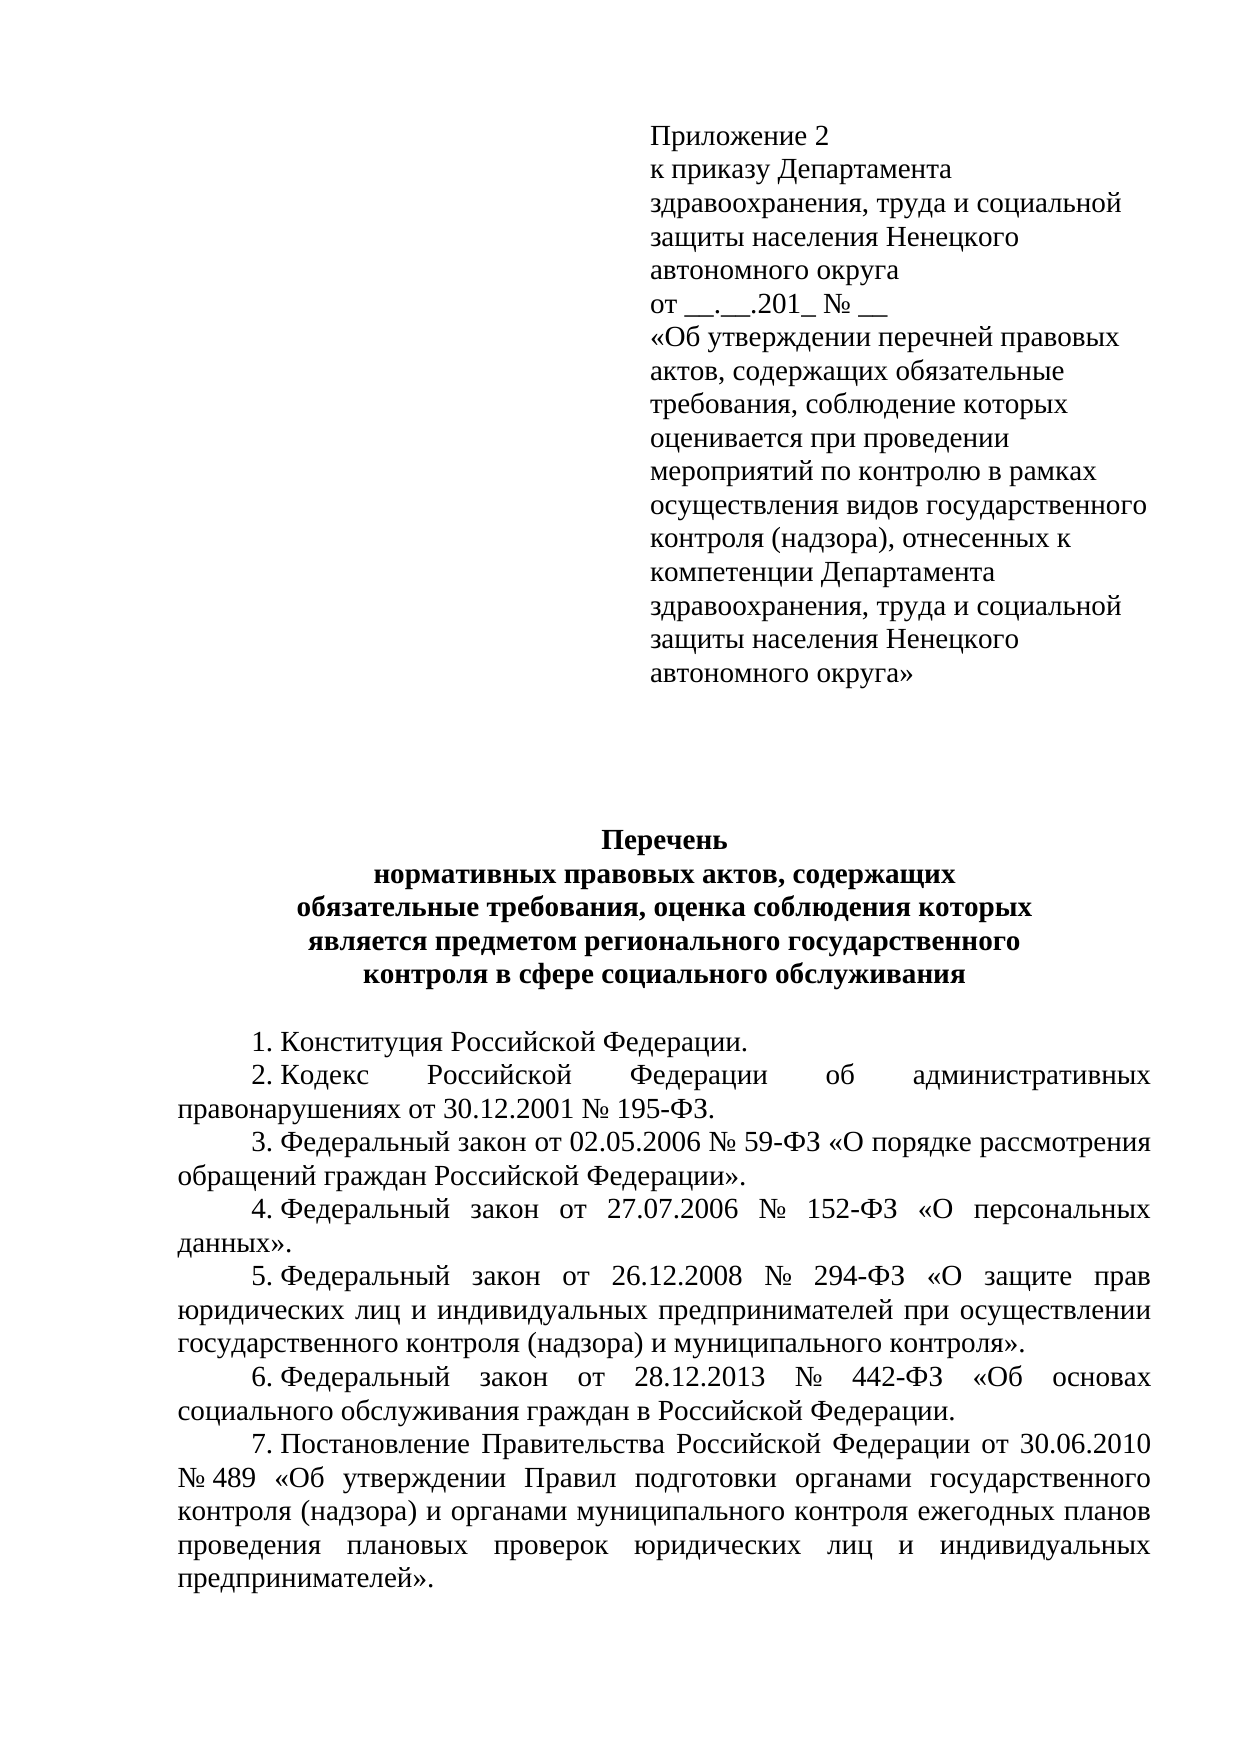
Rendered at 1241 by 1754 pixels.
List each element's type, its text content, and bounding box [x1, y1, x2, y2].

text Приложение 2 [650, 118, 1152, 152]
text «Об утверждении перечней правовых актов, содержащих обязательные требования, соблюдение которых оценивается при проведении мероприятий по контролю в рамках осуществления видов государственного контроля (надзора), отнесенных к компетенции Департамента здравоохранения, труда и социальной защиты населения Ненецкого автономного округа» [650, 319, 1152, 688]
text 1. Конституция Российской Федерации. [177, 1024, 1152, 1057]
text контроля в сфере социального обслуживания [177, 957, 1152, 990]
text 4. Федеральный закон от 27.07.2006 № 152-ФЗ «О персональных данных». [177, 1191, 1152, 1258]
text обязательные требования, оценка соблюдения которых [177, 889, 1152, 923]
text Перечень [177, 822, 1152, 856]
text 6. Федеральный закон от 28.12.2013 № 442-ФЗ «Об основах социального обслуживания граждан в Российской Федерации. [177, 1359, 1152, 1426]
text нормативных правовых актов, содержащих [177, 856, 1152, 889]
text 7. Постановление Правительства Российской Федерации от 30.06.2010 № 489 «Об утверждении Правил подготовки органами государственного контроля (надзора) и органами муниципального контроля ежегодных планов проведения плановых проверок юридических лиц и индивидуальных предпринимателей». [177, 1426, 1152, 1594]
text 5. Федеральный закон от 26.12.2008 № 294-ФЗ «О защите прав юридических лиц и индивидуальных предпринимателей при осуществлении государственного контроля (надзора) и муниципального контроля». [177, 1258, 1152, 1359]
text к приказу Департамента здравоохранения, труда и социальной защиты населения Ненецкого автономного округа [650, 152, 1152, 286]
text 3. Федеральный закон от 02.05.2006 № 59-ФЗ «О порядке рассмотрения обращений граждан Российской Федерации». [177, 1124, 1152, 1191]
text 2. Кодекс Российской Федерации об административных правонарушениях от 30.12.2001 № 195-ФЗ. [177, 1057, 1152, 1124]
text от __.__.201_ № __ [650, 286, 1152, 319]
text является предметом регионального государственного [177, 923, 1152, 957]
